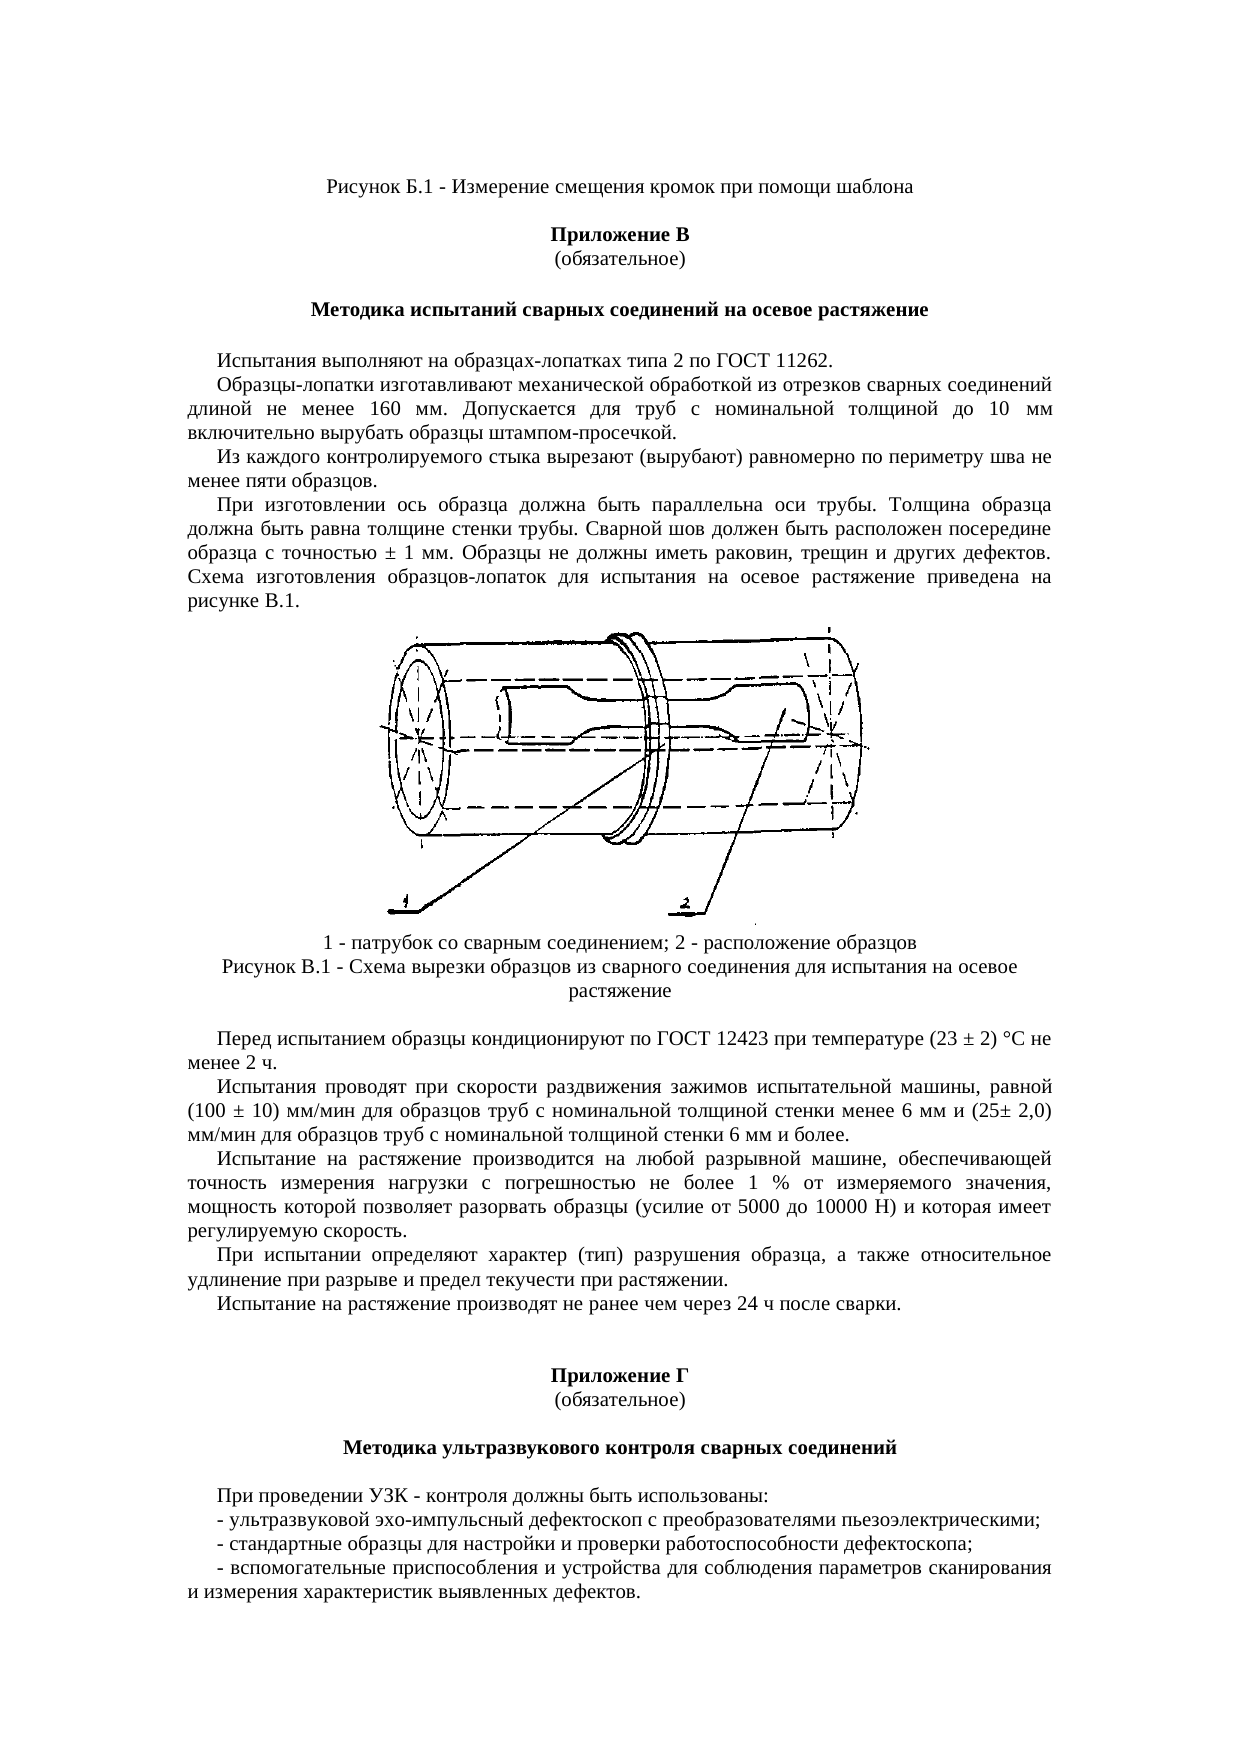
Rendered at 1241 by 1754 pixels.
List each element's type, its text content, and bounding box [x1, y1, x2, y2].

picture [364, 612, 876, 930]
text Перед испытанием образцы кондиционируют по ГОСТ 12423 при температуре (23 ± 2) °С не менее 2 ч. [187, 1026, 1053, 1074]
subtitle Приложение Г [187, 1363, 1053, 1387]
text Испытание на растяжение производится на любой разрывной машине, обеспечивающей точность измерения нагрузки с погрешностью не более 1 % от измеряемого значения, мощность которой позволяет разорвать образцы (усилие от 5000 до 10000 Н) и которая имеет регулируемую скорость. [187, 1146, 1053, 1242]
text Рисунок В.1 - Схема вырезки образцов из сварного соединения для испытания на осевое растяжение [187, 953, 1053, 1002]
text 1 - патрубок со сварным соединением; 2 - расположение образцов [187, 929, 1053, 953]
text - стандартные образцы для настройки и проверки работоспособности дефектоскопа; [187, 1531, 1053, 1555]
subtitle Методика ультразвукового контроля сварных соединений [187, 1435, 1053, 1459]
text - вспомогательные приспособления и устройства для соблюдения параметров сканирования и измерения характеристик выявленных дефектов. [187, 1555, 1053, 1603]
text Рисунок Б.1 - Измерение смещения кромок при помощи шаблона [187, 174, 1053, 198]
text Образцы-лопатки изготавливают механической обработкой из отрезков сварных соединений длиной не менее 160 мм. Допускается для труб с номинальной толщиной до 10 мм включительно вырубать образцы штампом-просечкой. [187, 372, 1053, 444]
text Из каждого контролируемого стыка вырезают (вырубают) равномерно по периметру шва не менее пяти образцов. [187, 444, 1053, 492]
subtitle (обязательное) [187, 246, 1053, 270]
subtitle (обязательное) [187, 1387, 1053, 1411]
text - ультразвуковой эхо-импульсный дефектоскоп с преобразователями пьезоэлектрическими; [187, 1507, 1053, 1531]
text Испытания выполняют на образцах-лопатках типа 2 по ГОСТ 11262. [187, 347, 1053, 372]
text Испытание на растяжение производят не ранее чем через 24 ч после сварки. [187, 1290, 1053, 1314]
subtitle Методика испытаний сварных соединений на осевое растяжение [187, 297, 1053, 321]
text При изготовлении ось образца должна быть параллельна оси трубы. Толщина образца должна быть равна толщине стенки трубы. Сварной шов должен быть расположен посередине образца с точностью ± 1 мм. Образцы не должны иметь раковин, трещин и других дефектов. Схема изготовления образцов-лопаток для испытания на осевое растяжение приведена на рисунке В.1. [187, 492, 1053, 612]
text При проведении УЗК - контроля должны быть использованы: [187, 1483, 1053, 1507]
text Испытания проводят при скорости раздвижения зажимов испытательной машины, равной (100 ± 10) мм/мин для образцов труб с номинальной толщиной стенки менее 6 мм и (25± 2,0) мм/мин для образцов труб с номинальной толщиной стенки 6 мм и более. [187, 1074, 1053, 1146]
subtitle Приложение В [187, 222, 1053, 246]
text При испытании определяют характер (тип) разрушения образца, а также относительное удлинение при разрыве и предел текучести при растяжении. [187, 1242, 1053, 1290]
